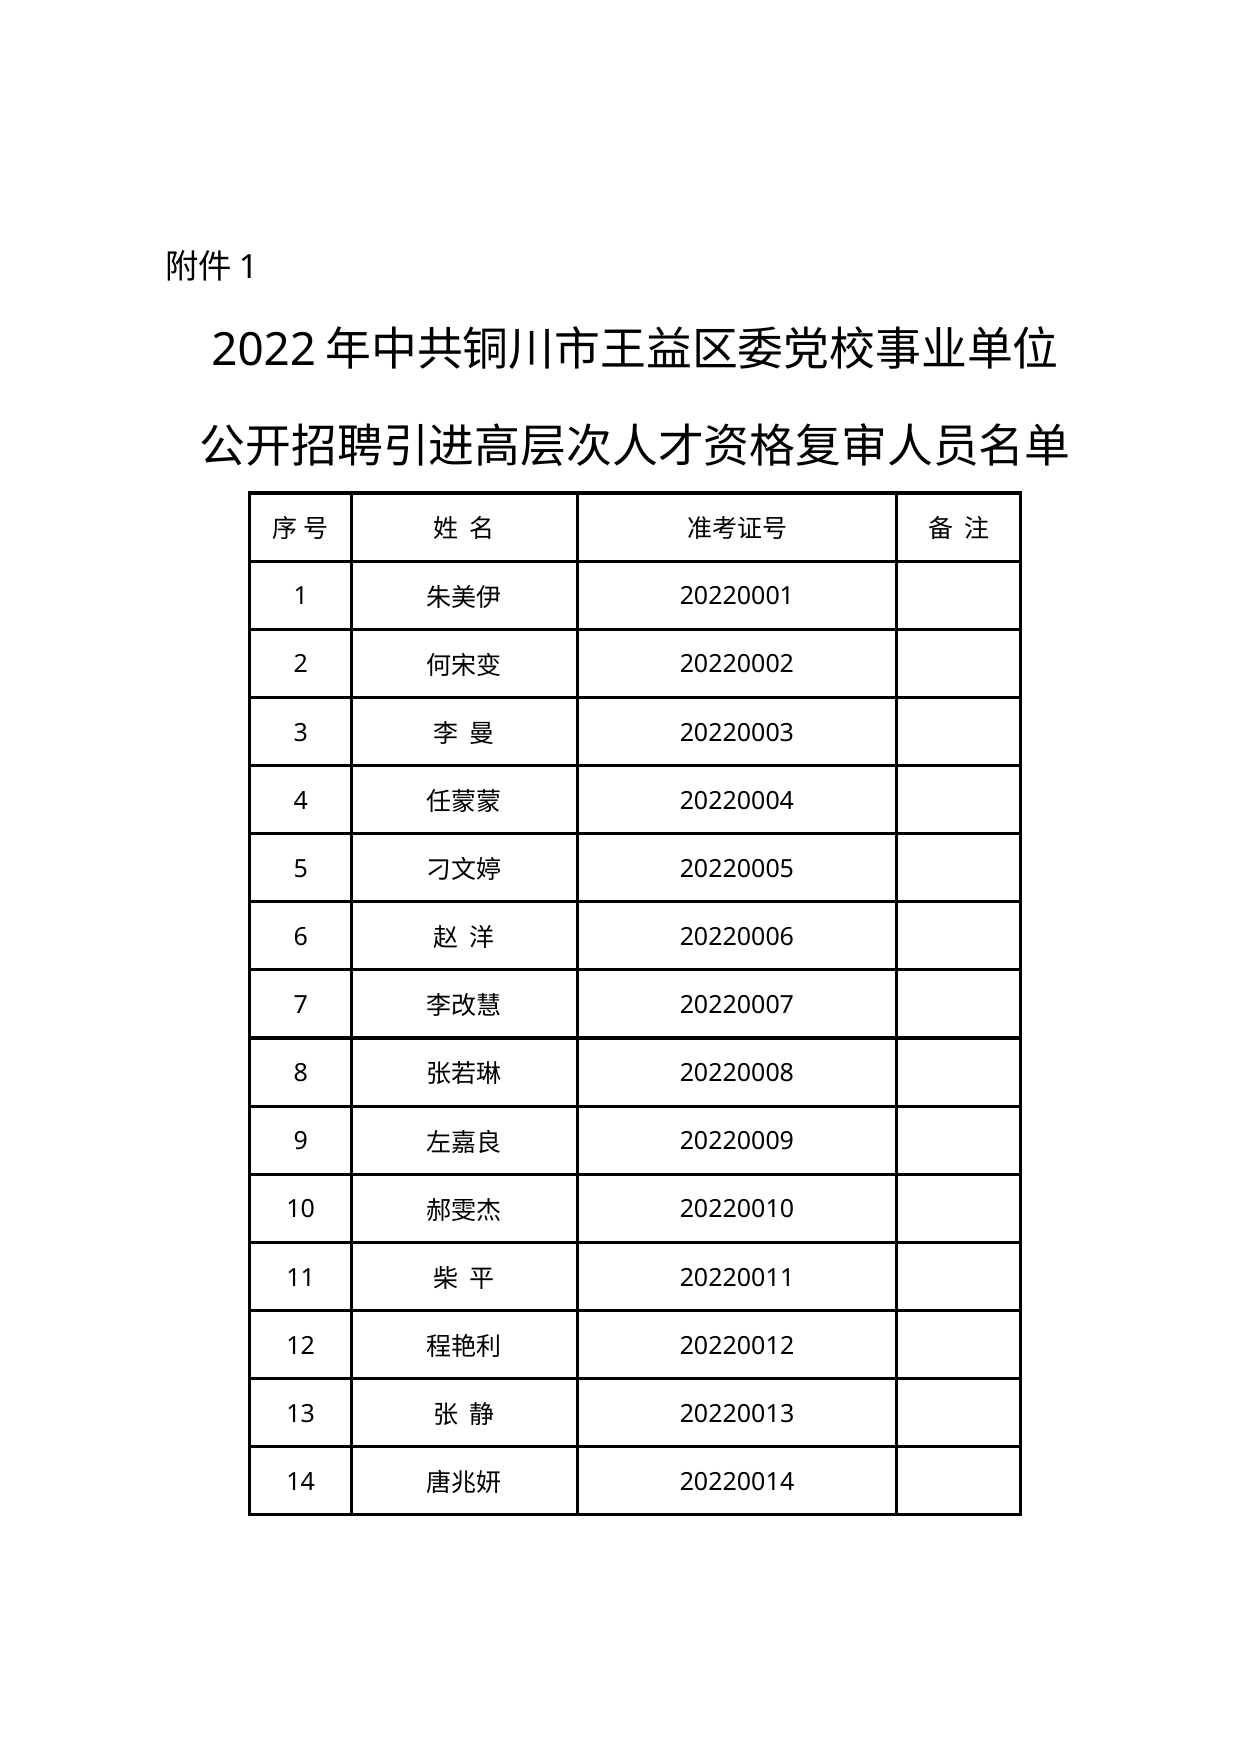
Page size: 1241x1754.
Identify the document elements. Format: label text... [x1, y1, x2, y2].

table_cell 郝雯杰 [353, 1176, 576, 1241]
table_cell 程艳利 [353, 1312, 576, 1377]
table_cell 20220011 [579, 1244, 895, 1309]
table_cell [898, 563, 1019, 628]
table_cell [898, 699, 1019, 764]
table_cell [898, 1312, 1019, 1377]
table_cell 20220002 [579, 631, 895, 696]
table_cell 5 [251, 835, 350, 900]
table_header 准考证号 [579, 495, 895, 559]
table_cell 4 [251, 767, 350, 832]
table_cell 20220003 [579, 699, 895, 764]
table_cell 20220013 [579, 1380, 895, 1445]
table_cell 20220004 [579, 767, 895, 832]
table_cell 13 [251, 1380, 350, 1445]
table_cell 3 [251, 699, 350, 764]
table_cell 20220009 [579, 1108, 895, 1173]
table_cell 7 [251, 971, 350, 1036]
table_cell [898, 631, 1019, 696]
table_cell 2 [251, 631, 350, 696]
table_cell 唐兆妍 [353, 1448, 576, 1513]
table_cell 1 [251, 563, 350, 628]
table_cell 10 [251, 1176, 350, 1241]
table_cell [898, 1040, 1019, 1104]
table_cell 8 [251, 1040, 350, 1104]
table_cell 张若琳 [353, 1040, 576, 1104]
table_cell 张 静 [353, 1380, 576, 1445]
text 附件1 [165, 231, 1104, 296]
table_cell 20220012 [579, 1312, 895, 1377]
table_cell [898, 767, 1019, 832]
table_cell 20220006 [579, 903, 895, 968]
table_cell 任蒙蒙 [353, 767, 576, 832]
table_cell 刁文婷 [353, 835, 576, 900]
table_cell 赵 洋 [353, 903, 576, 968]
table_cell 6 [251, 903, 350, 968]
text 公开招聘引进高层次人才资格复审人员名单 [165, 394, 1104, 491]
table_header 姓 名 [353, 495, 576, 559]
table_cell [898, 835, 1019, 900]
table_cell [898, 1448, 1019, 1513]
table_cell 左嘉良 [353, 1108, 576, 1173]
table_header 备 注 [898, 495, 1019, 559]
table_cell 9 [251, 1108, 350, 1173]
table_cell 11 [251, 1244, 350, 1309]
table_cell [898, 1244, 1019, 1309]
table_cell 李 曼 [353, 699, 576, 764]
table_cell [898, 903, 1019, 968]
table_cell [898, 1108, 1019, 1173]
table_cell 朱美伊 [353, 563, 576, 628]
table_cell 20220007 [579, 971, 895, 1036]
table_cell 柴 平 [353, 1244, 576, 1309]
table_cell 20220008 [579, 1040, 895, 1104]
table_cell [898, 1176, 1019, 1241]
table_cell 李改慧 [353, 971, 576, 1036]
table_cell 20220010 [579, 1176, 895, 1241]
table_cell 何宋变 [353, 631, 576, 696]
table_cell 14 [251, 1448, 350, 1513]
table_header 序 号 [251, 495, 350, 559]
table_cell 20220014 [579, 1448, 895, 1513]
text 2022年中共铜川市王益区委党校事业单位 [165, 296, 1104, 394]
table_cell 12 [251, 1312, 350, 1377]
table_cell [898, 971, 1019, 1036]
table_cell [898, 1380, 1019, 1445]
table_cell 20220005 [579, 835, 895, 900]
table_cell 20220001 [579, 563, 895, 628]
